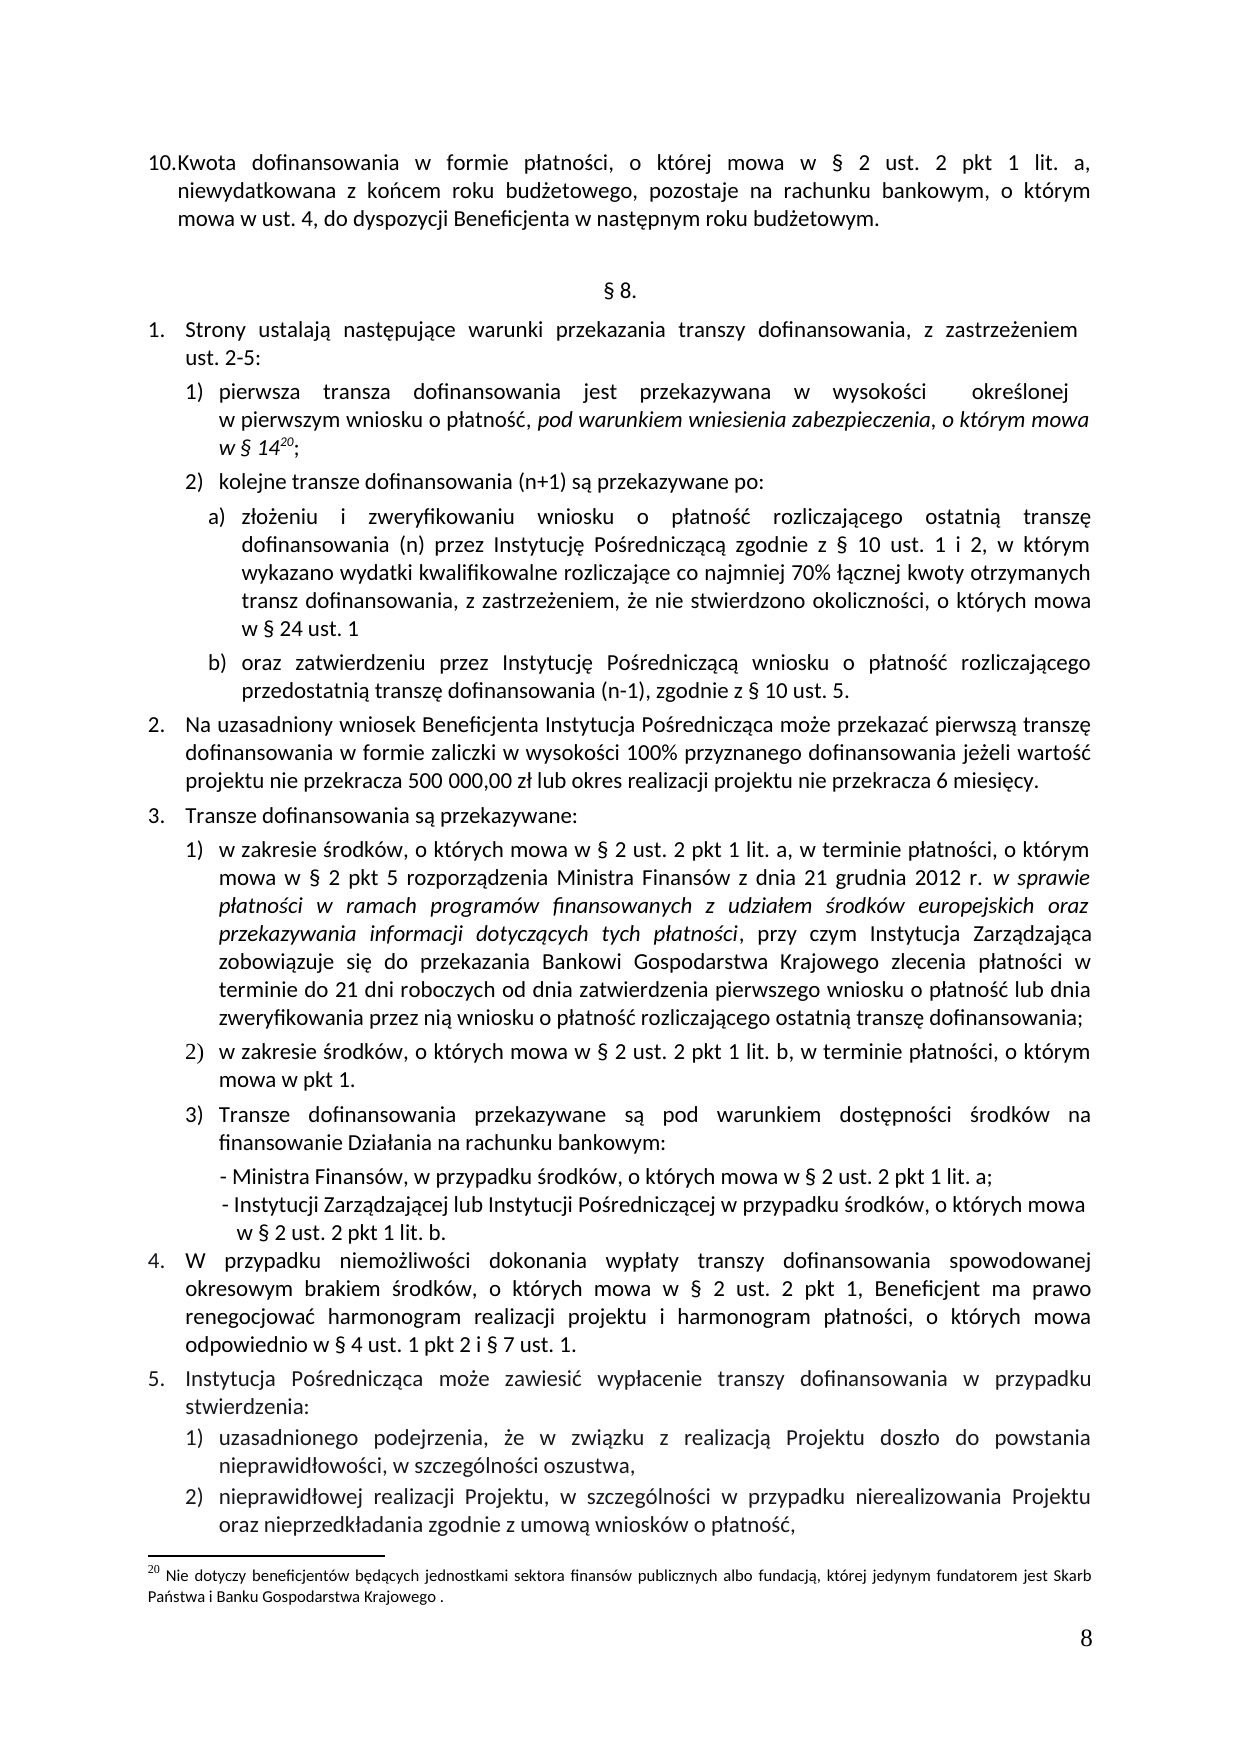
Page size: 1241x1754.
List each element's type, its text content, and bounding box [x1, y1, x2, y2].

list pierwsza transza dofinansowania jest przekazywana w wysokości określonej w pierwszym wniosku o płatność, pod warunkiem wniesienia zabezpieczenia, o którym mowa w § 14; [185, 377, 1092, 461]
list złożeniu i zweryfikowaniu wniosku o płatność rozliczającego ostatnią transzę dofinansowania (n) przez Instytucję Pośredniczącą zgodnie z § 10 ust. 1 i 2, w którym wykazano wydatki kwalifikowalne rozliczające co najmniej 70% łącznej kwoty otrzymanych transz dofinansowania, z zastrzeżeniem, że nie stwierdzono okoliczności, o których mowa w § 24 ust. 1 [208, 502, 1092, 642]
list Transze dofinansowania przekazywane są pod warunkiem dostępności środków na finansowanie Działania na rachunku bankowym: [185, 1100, 1092, 1156]
text § 8. [148, 276, 1092, 304]
list nieprawidłowej realizacji Projektu, w szczególności w przypadku nierealizowania Projektu oraz nieprzedkładania zgodnie z umową wniosków o płatność, [185, 1482, 1092, 1538]
list w zakresie środków, o których mowa w § 2 ust. 2 pkt 1 lit. a, w terminie płatności, o którym mowa w § 2 pkt 5 rozporządzenia Ministra Finansów z dnia 21 grudnia 2012 r. w sprawie płatności w ramach programów finansowanych z udziałem środków europejskich oraz przekazywania informacji dotyczących tych płatności, przy czym Instytucja Zarządzająca zobowiązuje się do przekazania Bankowi Gospodarstwa Krajowego zlecenia płatności w terminie do 21 dni roboczych od dnia zatwierdzenia pierwszego wniosku o płatność lub dnia zweryfikowania przez nią wniosku o płatność rozliczającego ostatnią transzę dofinansowania; [185, 835, 1092, 1031]
list uzasadnionego podejrzenia, że w związku z realizacją Projektu doszło do powstania nieprawidłowości, w szczególności oszustwa, [185, 1423, 1092, 1479]
list Na uzasadniony wniosek Beneficjenta Instytucja Pośrednicząca może przekazać pierwszą transzę dofinansowania w formie zaliczki w wysokości 100% przyznanego dofinansowania jeżeli wartość projektu nie przekracza 500 000,00 zł lub okres realizacji projektu nie przekracza 6 miesięcy. [148, 710, 1092, 794]
text - Ministra Finansów, w przypadku środków, o których mowa w § 2 ust. 2 pkt 1 lit. a; [148, 1162, 1092, 1190]
list oraz zatwierdzeniu przez Instytucję Pośredniczącą wniosku o płatność rozliczającego przedostatnią transzę dofinansowania (n-1), zgodnie z § 10 ust. 5. [208, 648, 1092, 704]
list Kwota dofinansowania w formie płatności, o której mowa w § 2 ust. 2 pkt 1 lit. a, niewydatkowana z końcem roku budżetowego, pozostaje na rachunku bankowym, o którym mowa w ust. 4, do dyspozycji Beneficjenta w następnym roku budżetowym. [148, 148, 1092, 232]
list Strony ustalają następujące warunki przekazania transzy dofinansowania, z zastrzeżeniem ust. 2-5: [148, 315, 1092, 371]
list Instytucja Pośrednicząca może zawiesić wypłacenie transzy dofinansowania w przypadku stwierdzenia: [148, 1364, 1092, 1420]
text - Instytucji Zarządzającej lub Instytucji Pośredniczącej w przypadku środków, o których mowa w § 2 ust. 2 pkt 1 lit. b. [222, 1190, 1092, 1246]
list w zakresie środków, o których mowa w § 2 ust. 2 pkt 1 lit. b, w terminie płatności, o którym mowa w pkt 1. [185, 1037, 1092, 1093]
list kolejne transze dofinansowania (n+1) są przekazywane po: [185, 467, 1092, 496]
list W przypadku niemożliwości dokonania wypłaty transzy dofinansowania spowodowanej okresowym brakiem środków, o których mowa w § 2 ust. 2 pkt 1, Beneficjent ma prawo renegocjować harmonogram realizacji projektu i harmonogram płatności, o których mowa odpowiednio w § 4 ust. 1 pkt 2 i § 7 ust. 1. [148, 1246, 1092, 1358]
list Transze dofinansowania są przekazywane: [148, 801, 1092, 829]
